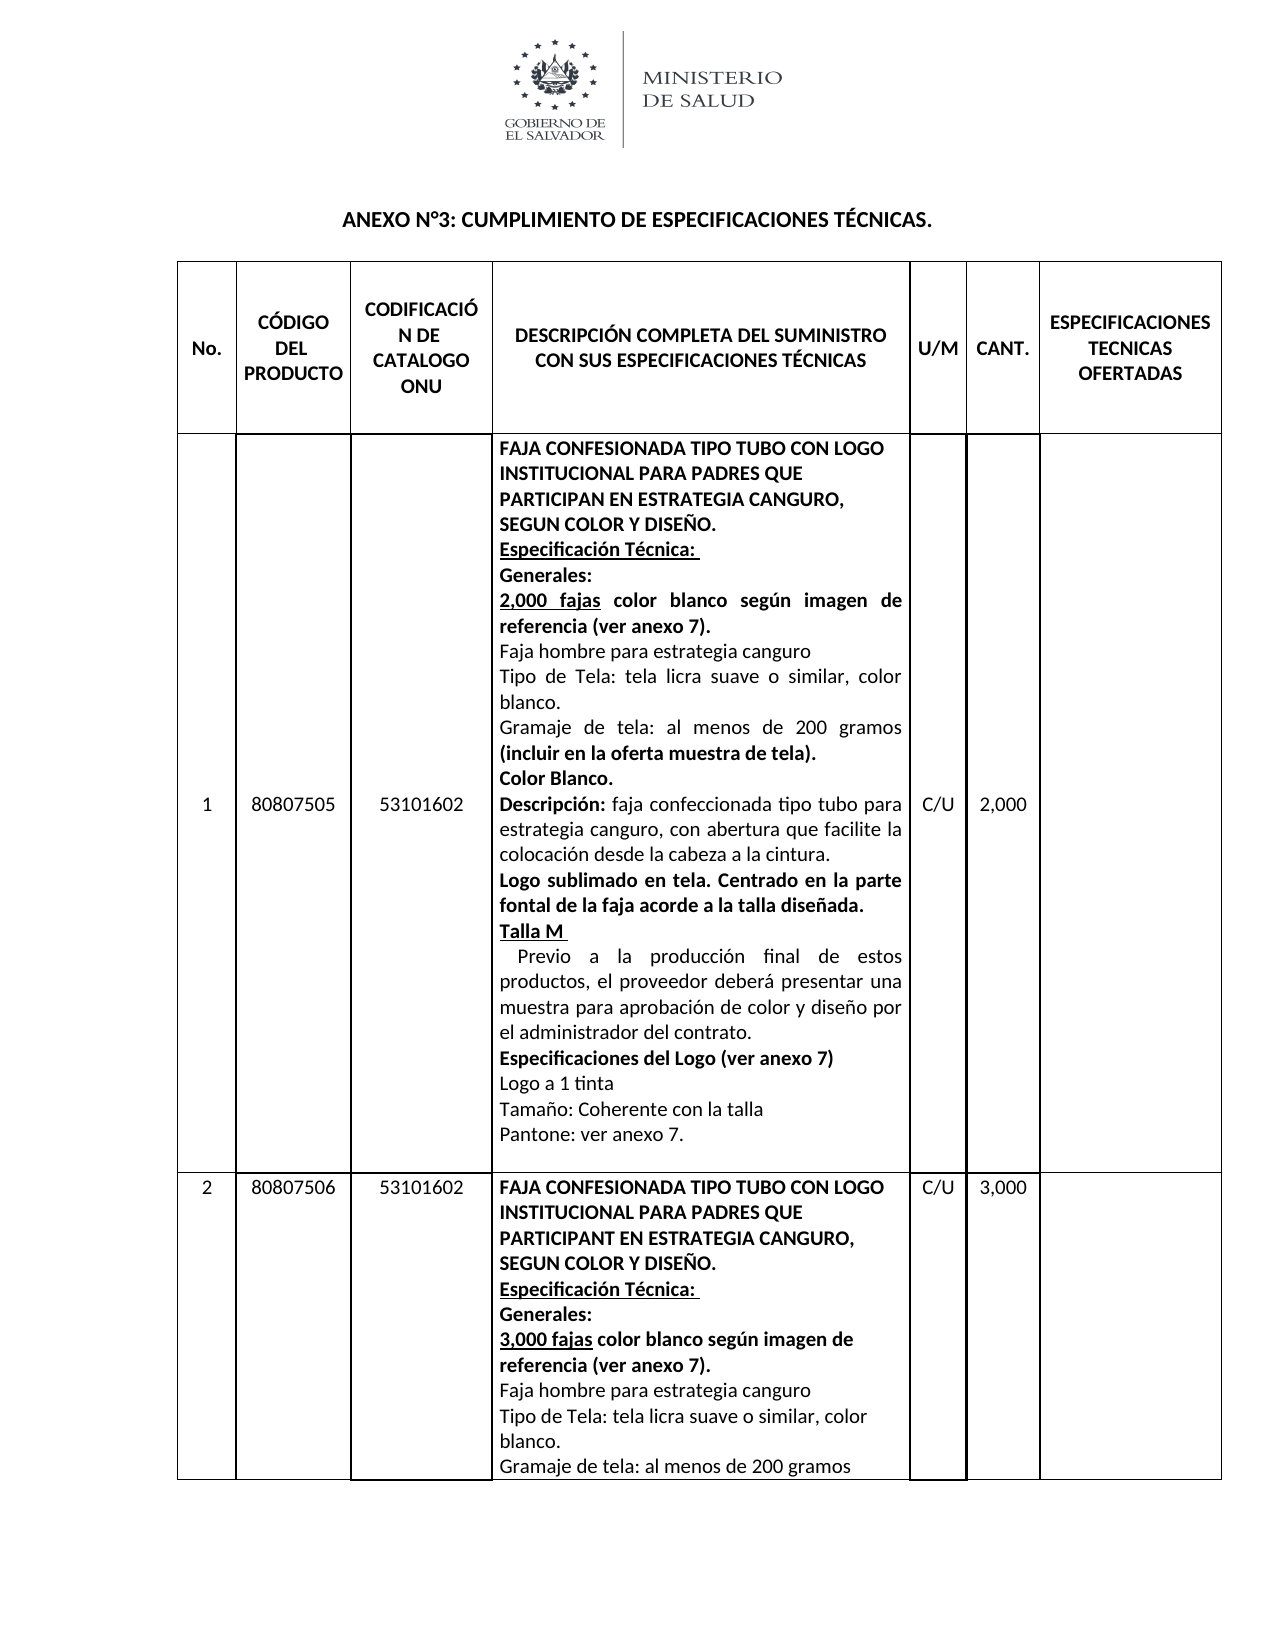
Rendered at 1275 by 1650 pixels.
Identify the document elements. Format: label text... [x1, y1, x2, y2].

table_cell 2,000 [968, 435, 1039, 1172]
table_cell C/U [911, 435, 965, 1172]
text ANEXO N°3: CUMPLIMIENTO DE ESPECIFICACIONES TÉCNICAS. [177, 205, 1098, 233]
table_cell FAJA CONFESIONADA TIPO TUBO CON LOGO INSTITUCIONAL PARA PADRES QUE PARTICIPAN EN ESTRATEGIA CANGURO, SEGUN COLOR Y DISEÑO. Especificación Técnica: Generales: 2,000 fajas color blanco según imagen de referencia (ver anexo 7). Faja hombre para estrategia canguro Tipo de Tela: tela licra suave o similar, color blanco. Gramaje de tela: al menos de 200 gramos (incluir en la oferta muestra de tela). Color Blanco. Descripción: faja confeccionada tipo tubo para estrategia canguro, con abertura que facilite la colocación desde la cabeza a la cintura. Logo sublimado en tela. Centrado en la parte fontal de la faja acorde a la talla diseñada. Talla M Previo a la producción final de estos productos, el proveedor deberá presentar una muestra para aprobación de color y diseño por el administrador del contrato. Especificaciones del Logo (ver anexo 7) Logo a 1 tinta Tamaño: Coherente con la talla Pantone: ver anexo 7. [493, 434, 909, 1172]
table_cell 80807505 [237, 435, 350, 1172]
table_cell [1041, 1173, 1221, 1479]
table_header CODIFICACIÓN DE CATALOGO ONU [351, 262, 492, 433]
table_header CÓDIGO DEL PRODUCTO [237, 262, 350, 433]
table_cell 1 [178, 434, 235, 1172]
table_cell 2 [178, 1173, 235, 1479]
table_header U/M [911, 262, 966, 433]
table_cell 53101602 [352, 1174, 491, 1479]
picture [505, 31, 783, 148]
table_cell 3,000 [968, 1174, 1039, 1479]
table_header DESCRIPCIÓN COMPLETA DEL SUMINISTRO CON SUS ESPECIFICACIONES TÉCNICAS [493, 262, 909, 433]
table_cell C/U [911, 1174, 965, 1479]
table_header CANT. [967, 262, 1039, 433]
table_cell 53101602 [352, 435, 491, 1172]
table_cell [1041, 434, 1221, 1172]
table_header ESPECIFICACIONES TECNICAS OFERTADAS [1040, 262, 1221, 433]
table_cell 80807506 [237, 1174, 350, 1479]
table_header No. [178, 262, 236, 433]
